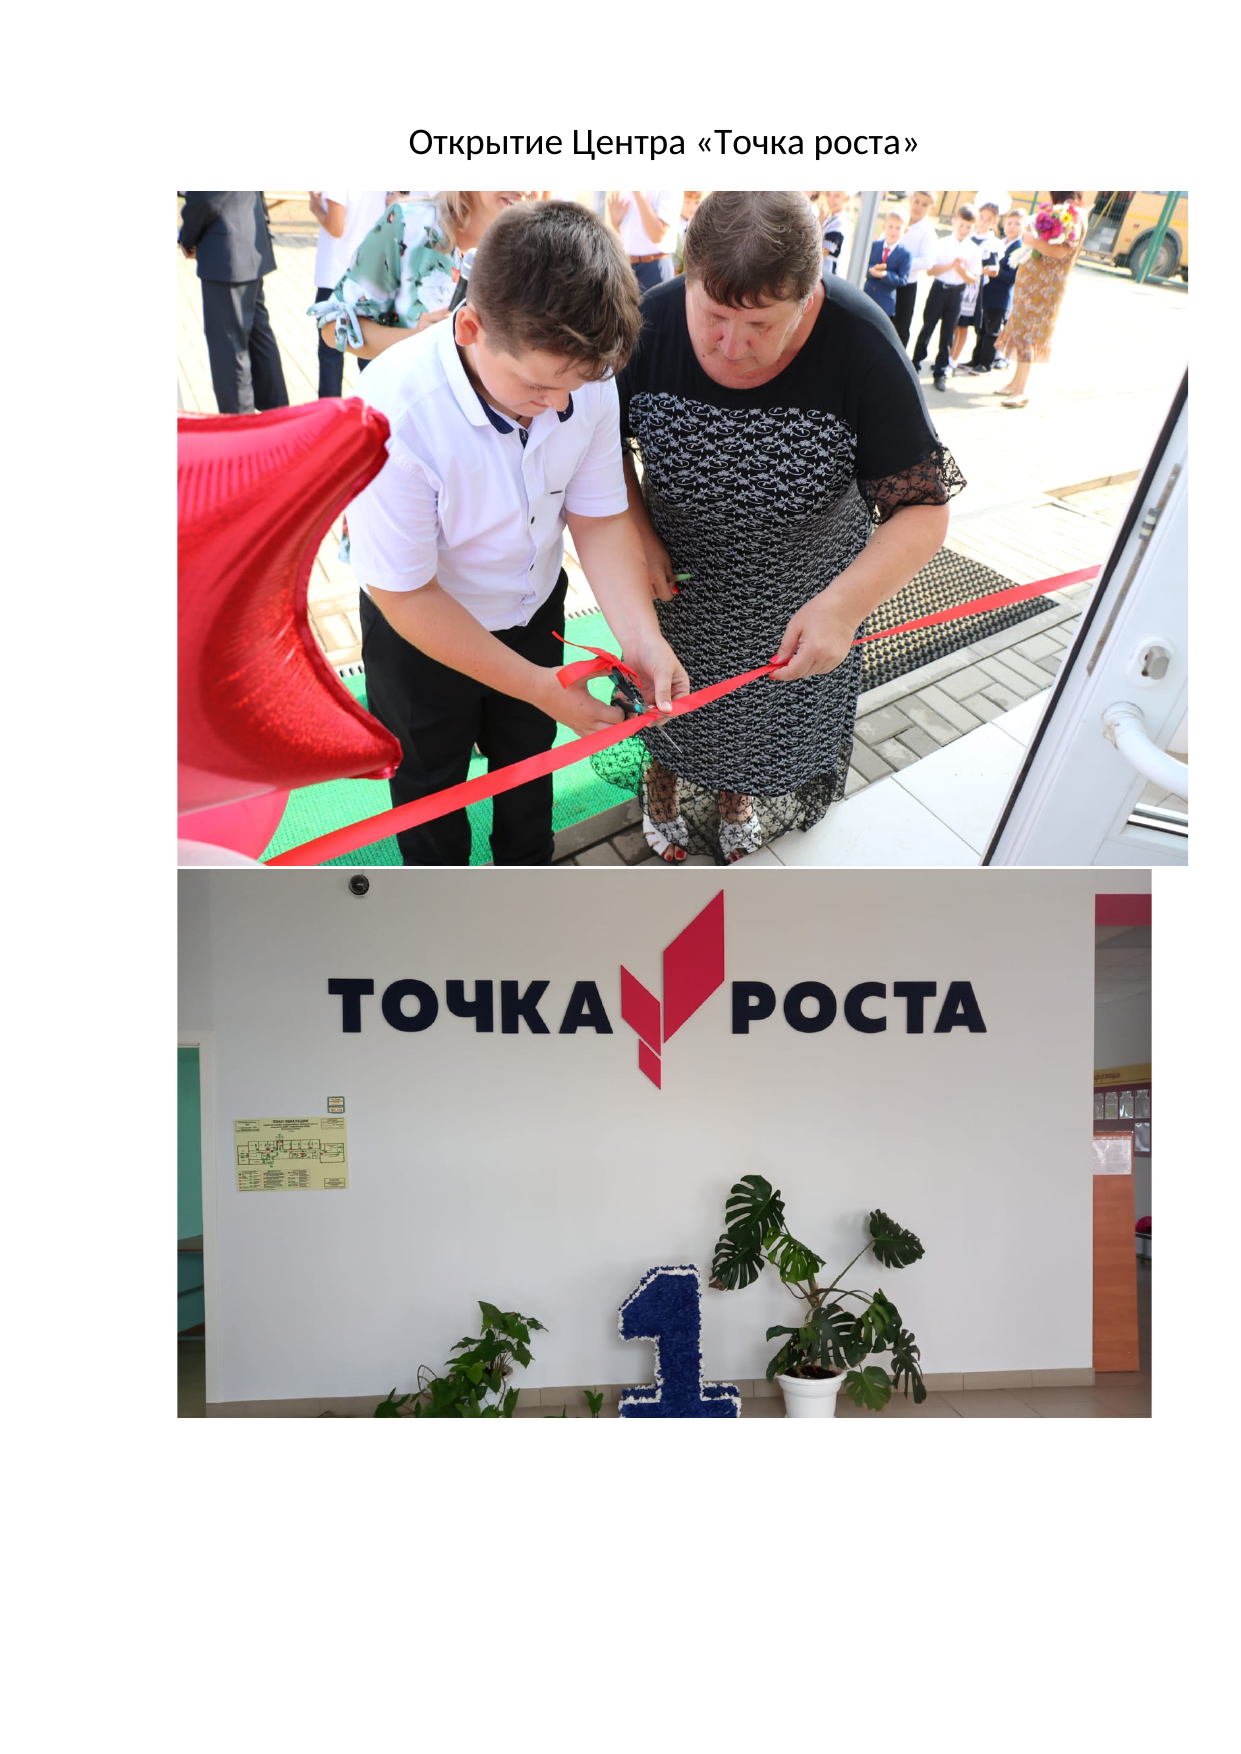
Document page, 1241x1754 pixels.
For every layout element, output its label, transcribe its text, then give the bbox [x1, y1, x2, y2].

picture [177, 869, 1152, 1418]
picture [177, 191, 1189, 866]
text Открытие Центра «Точка роста» [177, 118, 1152, 164]
